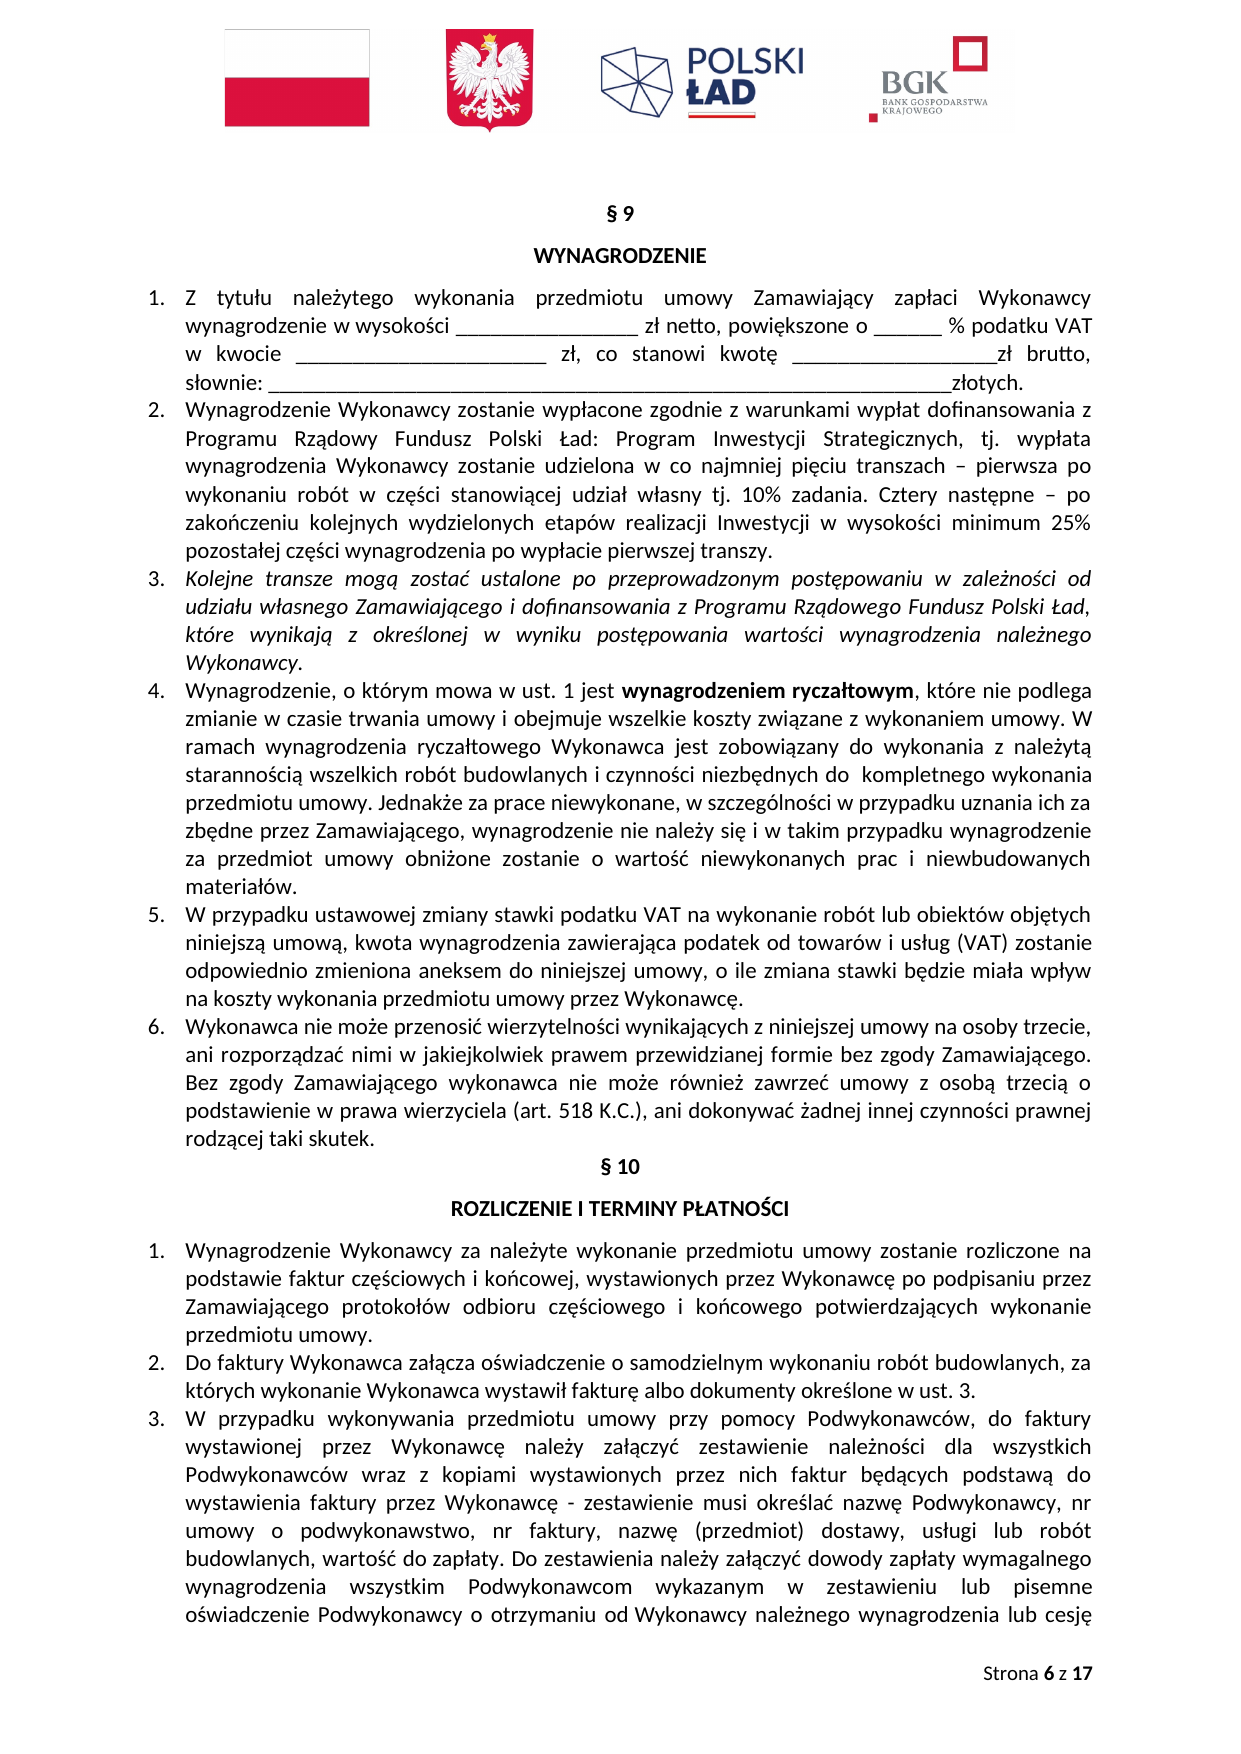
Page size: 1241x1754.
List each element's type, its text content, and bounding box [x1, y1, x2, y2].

list WYNAGRODZENIE [148, 242, 1093, 269]
list Wynagrodzenie Wykonawcy za należyte wykonanie przedmiotu umowy zostanie rozliczone na podstawie faktur częściowych i końcowej, wystawionych przez Wykonawcę po podpisaniu przez Zamawiającego protokołów odbioru częściowego i końcowego potwierdzających wykonanie przedmiotu umowy. [148, 1236, 1093, 1348]
list Wynagrodzenie, o którym mowa w ust. 1 jest wynagrodzeniem ryczałtowym, które nie podlega zmianie w czasie trwania umowy i obejmuje wszelkie koszty związane z wykonaniem umowy. W ramach wynagrodzenia ryczałtowego Wykonawca jest zobowiązany do wykonania z należytą starannością wszelkich robót budowlanych i czynności niezbędnych do kompletnego wykonania przedmiotu umowy. Jednakże za prace niewykonane, w szczególności w przypadku uznania ich za zbędne przez Zamawiającego, wynagrodzenie nie należy się i w takim przypadku wynagrodzenie za przedmiot umowy obniżone zostanie o wartość niewykonanych prac i niewbudowanych materiałów. [148, 676, 1093, 900]
list Z tytułu należytego wykonania przedmiotu umowy Zamawiający zapłaci Wykonawcy wynagrodzenie w wysokości ________________ zł netto, powiększone o ______ % podatku VAT w kwocie ______________________ zł, co stanowi kwotę __________________zł brutto, słownie: ____________________________________________________________złotych. [148, 283, 1093, 396]
list Do faktury Wykonawca załącza oświadczenie o samodzielnym wykonaniu robót budowlanych, za których wykonanie Wykonawca wystawił fakturę albo dokumenty określone w ust. 3. [148, 1348, 1093, 1404]
list § 9 [148, 199, 1093, 228]
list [148, 1404, 1093, 1628]
text ROZLICZENIE I TERMINY PŁATNOŚCI [148, 1194, 1093, 1222]
list Kolejne transze mogą zostać ustalone po przeprowadzonym postępowaniu w zależności od udziału własnego Zamawiającego i dofinansowania z Programu Rządowego Fundusz Polski Ład, które wynikają z określonej w wyniku postępowania wartości wynagrodzenia należnego Wykonawcy. [148, 564, 1093, 676]
picture [224, 29, 1016, 133]
text § 10 [148, 1152, 1093, 1180]
list Wykonawca nie może przenosić wierzytelności wynikających z niniejszej umowy na osoby trzecie, ani rozporządzać nimi w jakiejkolwiek prawem przewidzianej formie bez zgody Zamawiającego. Bez zgody Zamawiającego wykonawca nie może również zawrzeć umowy z osobą trzecią o podstawienie w prawa wierzyciela (art. 518 K.C.), ani dokonywać żadnej innej czynności prawnej rodzącej taki skutek. [148, 1012, 1093, 1152]
list W przypadku ustawowej zmiany stawki podatku VAT na wykonanie robót lub obiektów objętych niniejszą umową, kwota wynagrodzenia zawierająca podatek od towarów i usług (VAT) zostanie odpowiednio zmieniona aneksem do niniejszej umowy, o ile zmiana stawki będzie miała wpływ na koszty wykonania przedmiotu umowy przez Wykonawcę. [148, 900, 1093, 1012]
list Wynagrodzenie Wykonawcy zostanie wypłacone zgodnie z warunkami wypłat dofinansowania z Programu Rządowy Fundusz Polski Ład: Program Inwestycji Strategicznych, tj. wypłata wynagrodzenia Wykonawcy zostanie udzielona w co najmniej pięciu transzach – pierwsza po wykonaniu robót w części stanowiącej udział własny tj. 10% zadania. Cztery następne – po zakończeniu kolejnych wydzielonych etapów realizacji Inwestycji w wysokości minimum 25% pozostałej części wynagrodzenia po wypłacie pierwszej transzy. [148, 396, 1093, 564]
